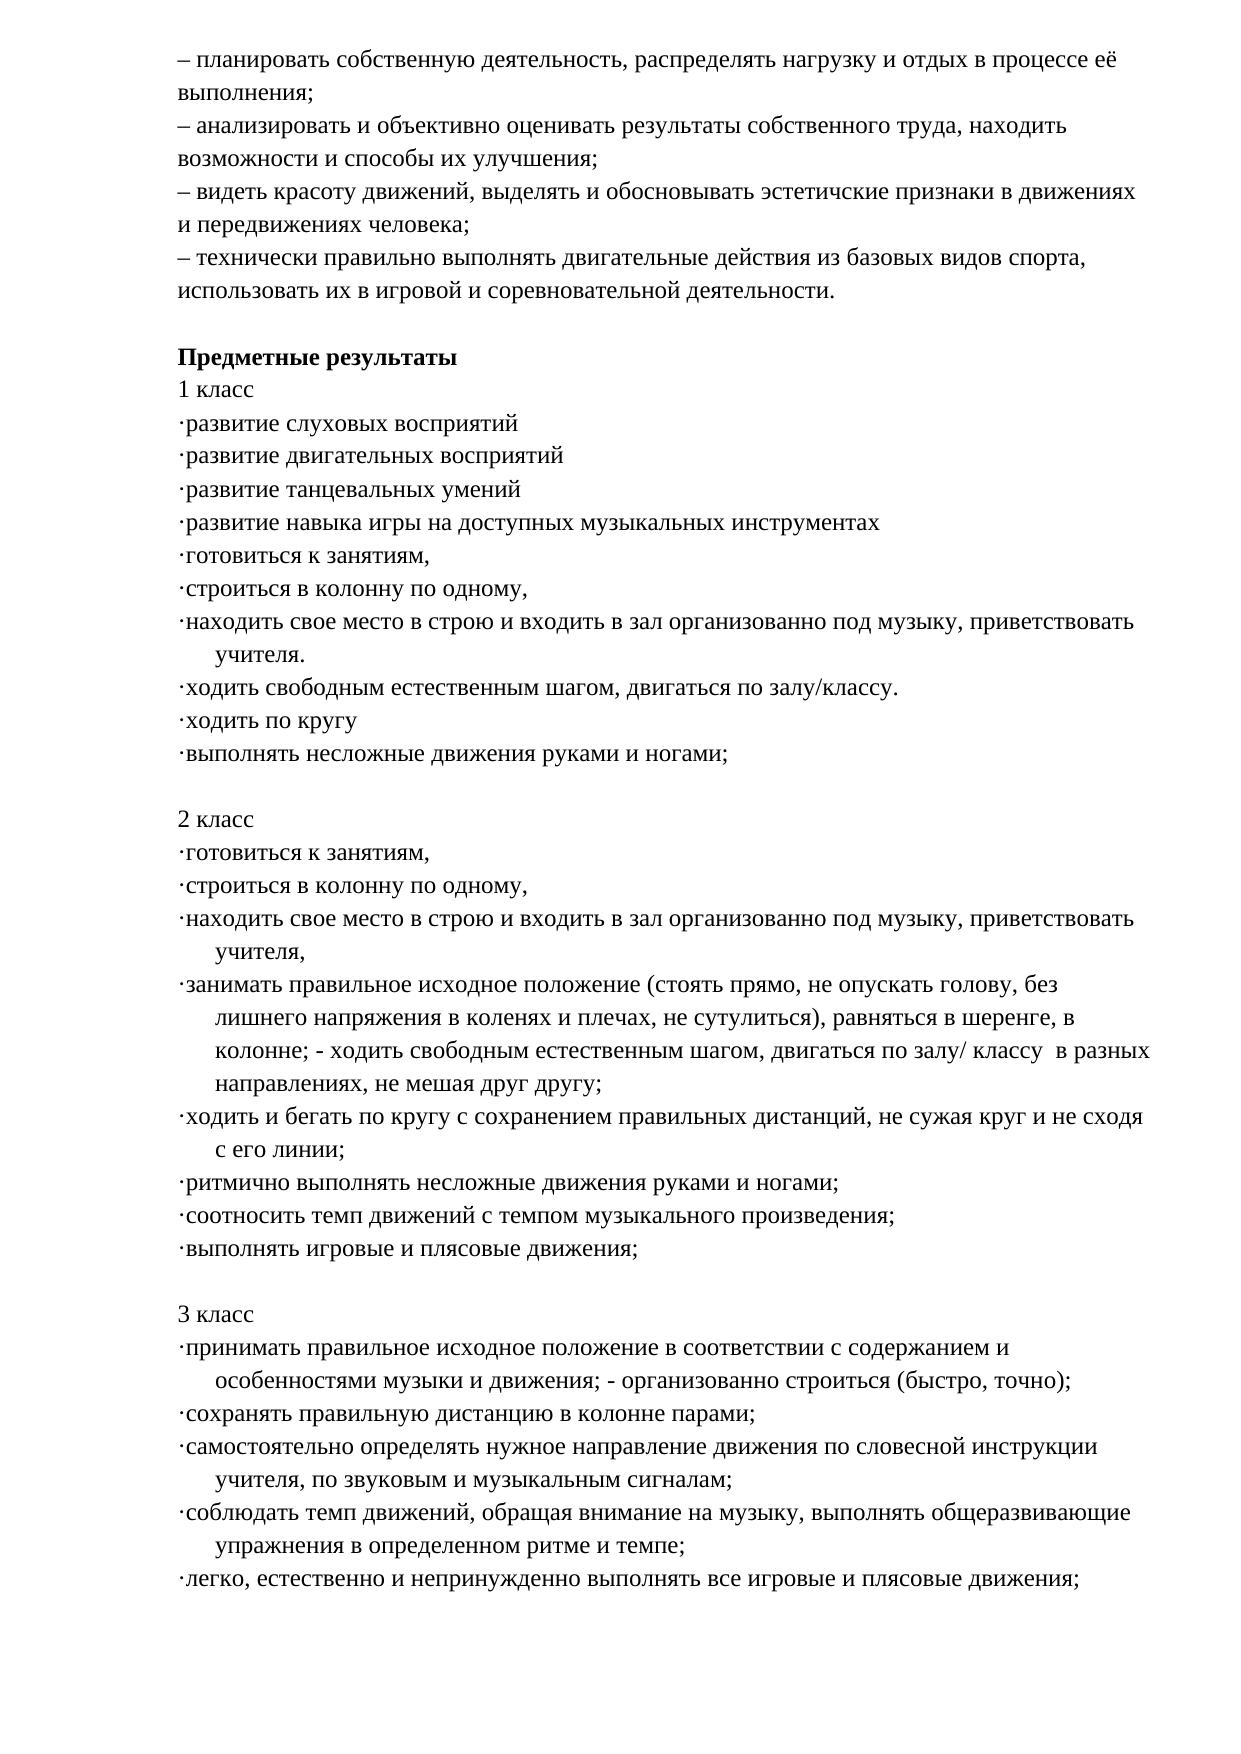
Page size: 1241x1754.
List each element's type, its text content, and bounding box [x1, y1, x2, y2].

list ритмично выполнять несложные движения руками и ногами; [177, 1167, 1152, 1196]
text – технически правильно выполнять двигательные действия из базовых видов спорта, использовать их в игровой и соревновательной деятельности. [177, 242, 1152, 304]
list выполнять игровые и плясовые движения; [177, 1233, 1152, 1262]
text – видеть красоту движений, выделять и обосновывать эстетичские признаки в движениях и передвижениях человека; [177, 176, 1152, 238]
list готовиться к занятиям, [177, 540, 1152, 568]
text 2 класс [177, 804, 1152, 833]
text 1 класс [177, 374, 1152, 403]
list сохранять правильную дистанцию в колонне парами; [177, 1398, 1152, 1427]
list строиться в колонну по одному, [177, 870, 1152, 899]
text – планировать собственную деятельность, распределять нагрузку и отдых в процессе её выполнения; [177, 44, 1152, 106]
list соблюдать темп движений, обращая внимание на музыку, выполнять общеразвивающие упражнения в определенном ритме и темпе; [177, 1497, 1152, 1559]
list выполнять несложные движения руками и ногами; [177, 738, 1152, 767]
list строиться в колонну по одному, [177, 573, 1152, 601]
list ходить свободным естественным шагом, двигаться по залу/классу. [177, 672, 1152, 701]
text – анализировать и объективно оценивать результаты собственного труда, находить возможности и способы их улучшения; [177, 110, 1152, 172]
list развитие навыка игры на доступных музыкальных инструментах [177, 507, 1152, 535]
list развитие двигательных восприятий [177, 441, 1152, 469]
list развитие танцевальных умений [177, 474, 1152, 502]
list готовиться к занятиям, [177, 837, 1152, 866]
list соотносить темп движений с темпом музыкального произведения; [177, 1200, 1152, 1229]
list ходить и бегать по кругу с сохранением правильных дистанций, не сужая круг и не сходя с его линии; [177, 1101, 1152, 1163]
list ходить по кругу [177, 705, 1152, 733]
list находить свое место в строю и входить в зал организованно под музыку, приветствовать учителя. [177, 606, 1152, 667]
text 3 класс [177, 1299, 1152, 1328]
list находить свое место в строю и входить в зал организованно под музыку, приветствовать учителя, [177, 903, 1152, 965]
list занимать правильное исходное положение (стоять прямо, не опускать голову, без лишнего напряжения в коленях и плечах, не сутулиться), равняться в шеренге, в колонне; - ходить свободным естественным шагом, двигаться по залу/ классу в разных направлениях, не мешая друг другу; [177, 969, 1152, 1097]
list принимать правильное исходное положение в соответствии с содержанием и особенностями музыки и движения; - организованно строиться (быстро, точно); [177, 1332, 1152, 1394]
list легко, естественно и непринужденно выполнять все игровые и плясовые движения; [177, 1563, 1152, 1592]
text Предметные результаты [177, 342, 1152, 370]
list развитие слуховых восприятий [177, 408, 1152, 436]
list самостоятельно определять нужное направление движения по словесной инструкции учителя, по звуковым и музыкальным сигналам; [177, 1431, 1152, 1493]
